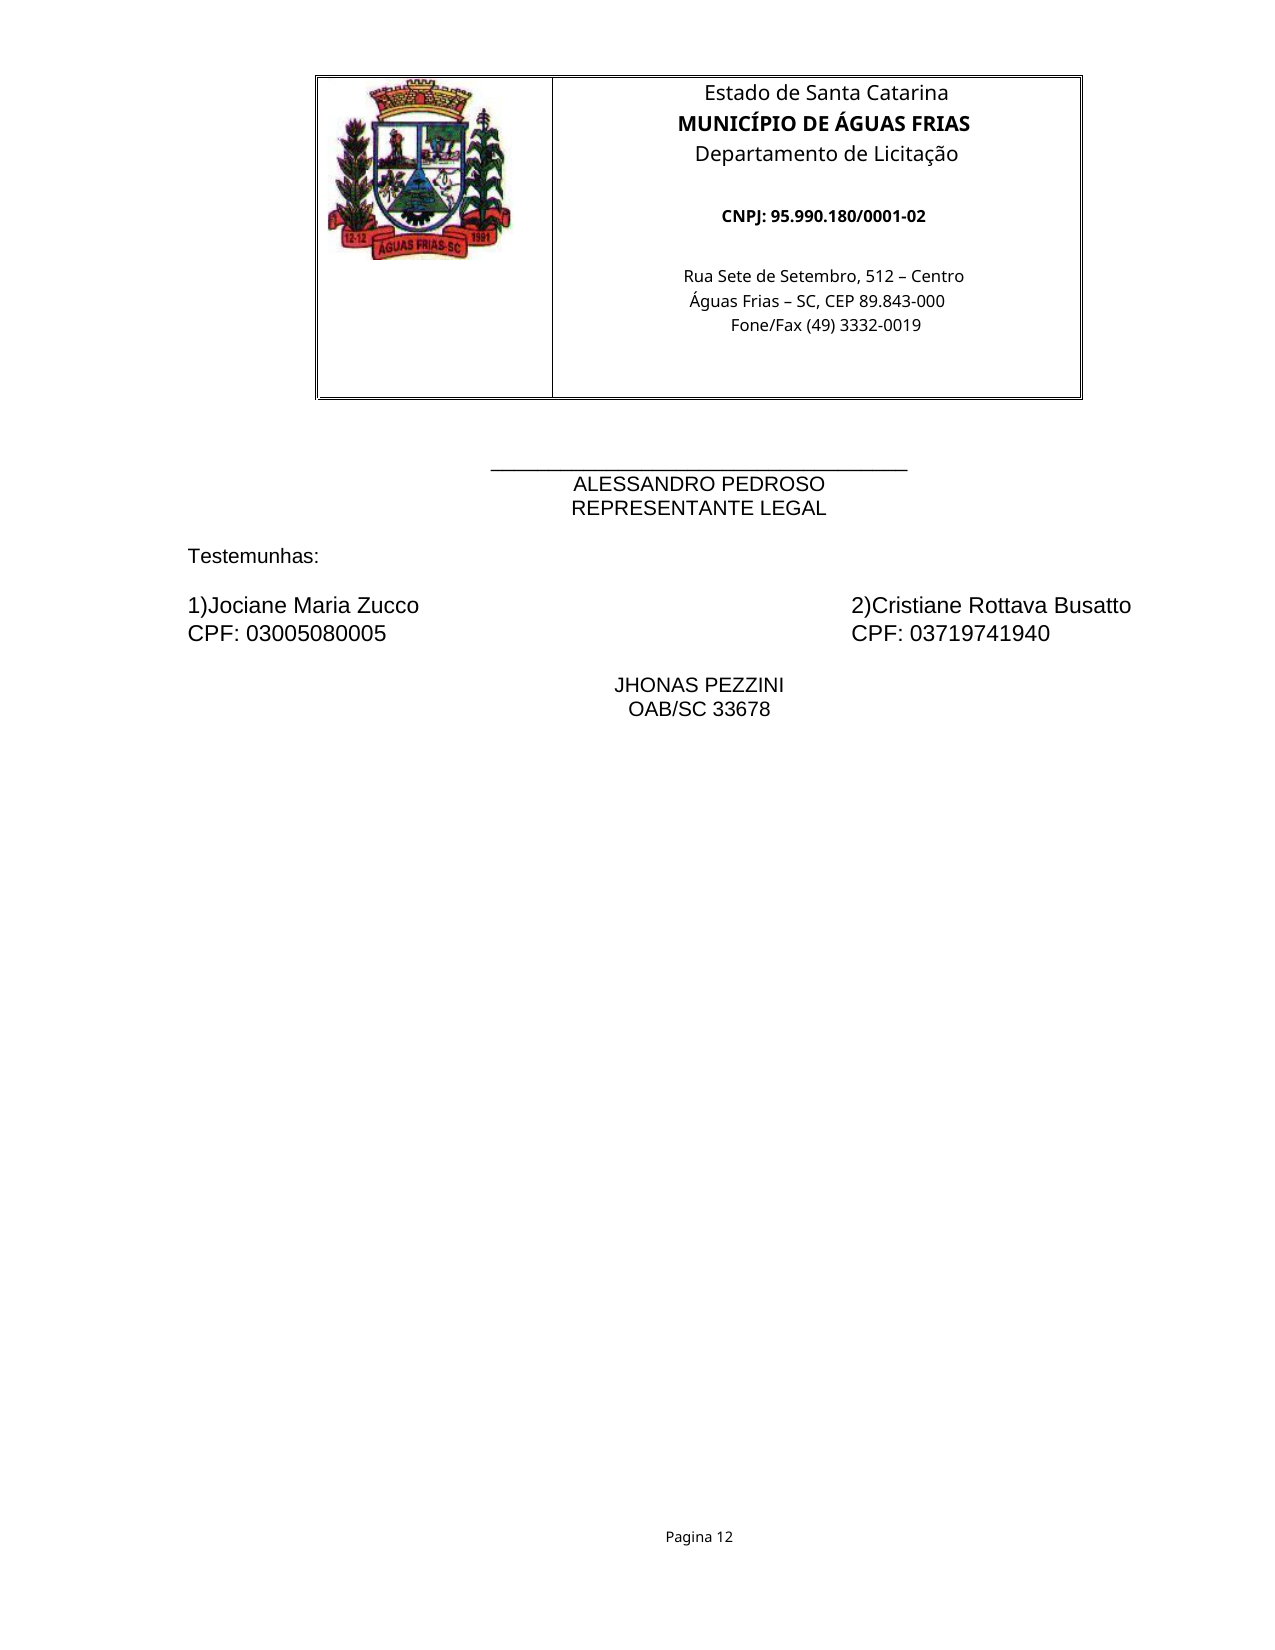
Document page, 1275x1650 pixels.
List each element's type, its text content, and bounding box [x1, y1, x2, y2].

text 1)Jociane Maria Zucco 2)Cristiane Rottava Busatto [187, 592, 1211, 618]
text ____________________________________ [187, 448, 1211, 472]
text JHONAS PEZZINI [187, 673, 1211, 697]
text Testemunhas: [187, 544, 1211, 568]
text ALESSANDRO PEDROSO [187, 472, 1211, 496]
picture [327, 78, 514, 260]
text OAB/SC 33678 [187, 697, 1211, 721]
text CPF: 03005080005 CPF: 03719741940 [187, 620, 1211, 647]
text REPRESENTANTE LEGAL [187, 496, 1211, 520]
